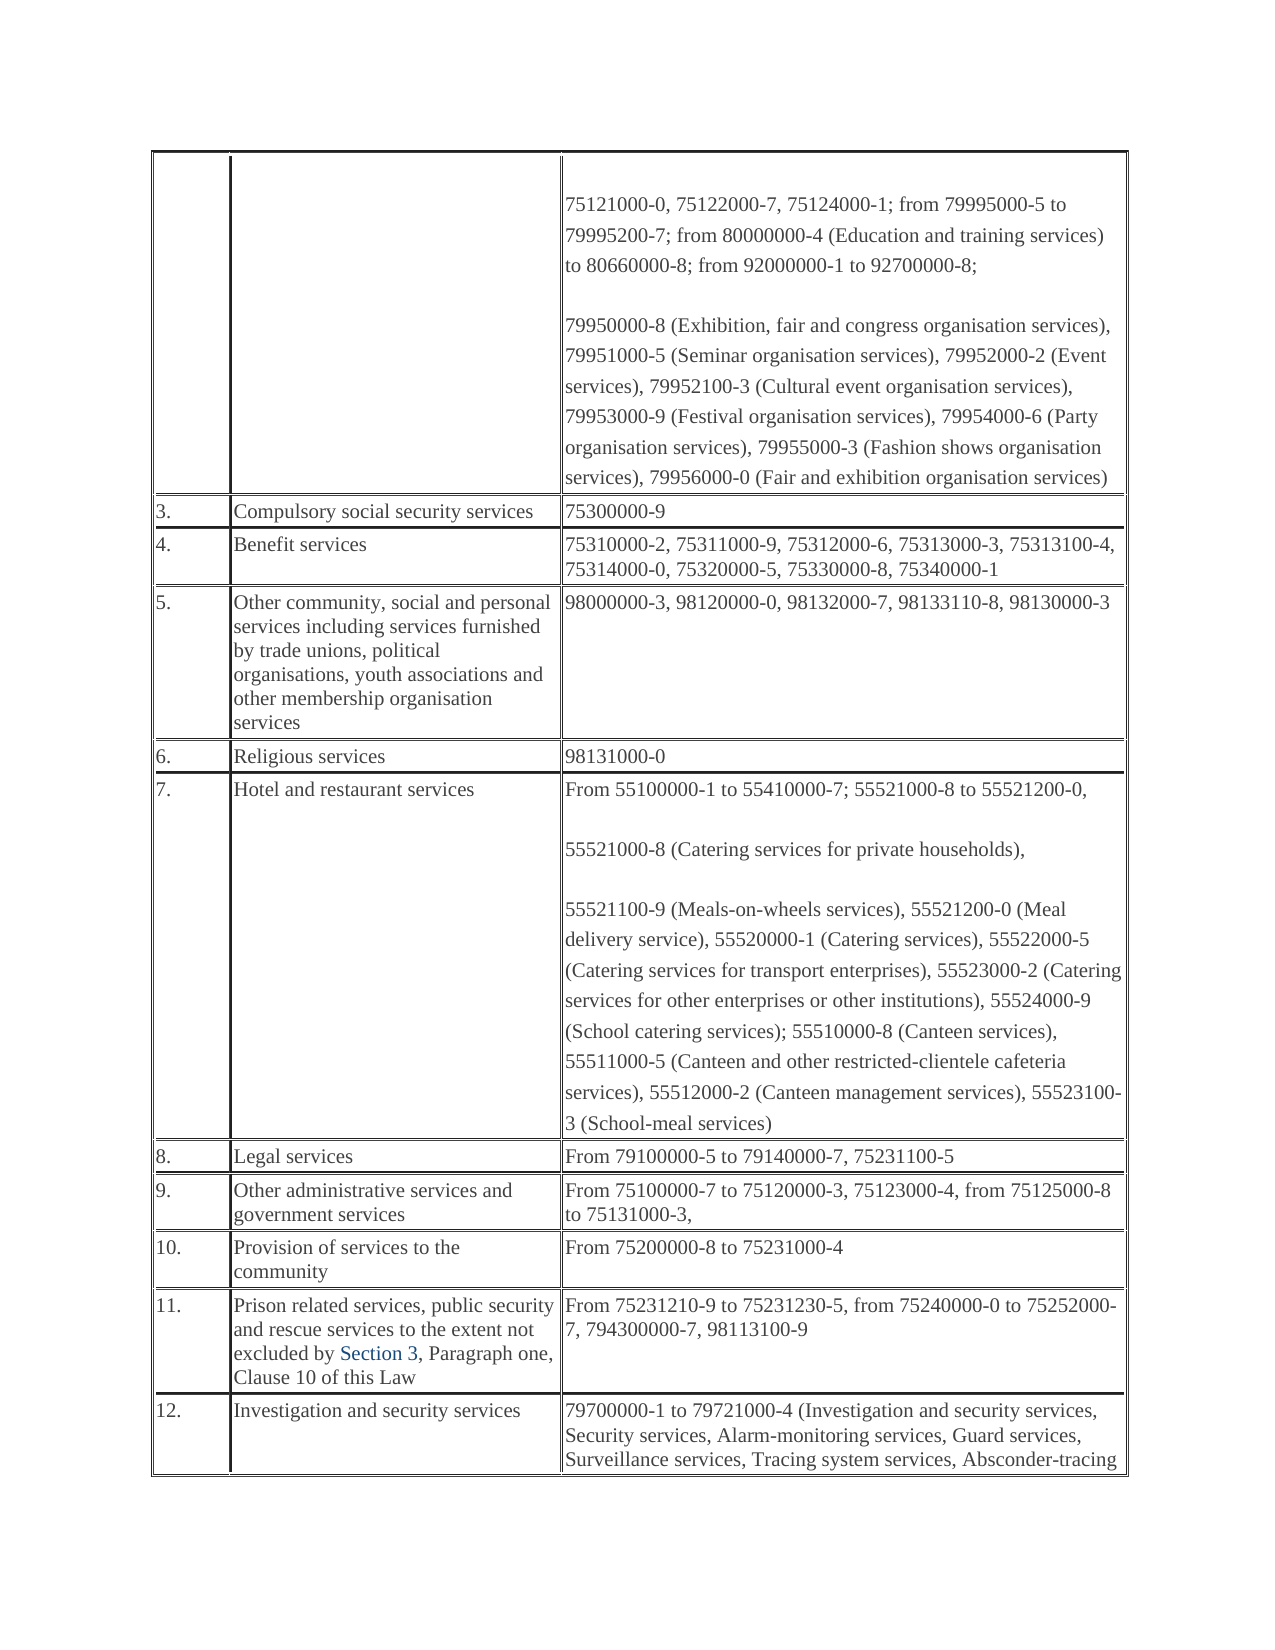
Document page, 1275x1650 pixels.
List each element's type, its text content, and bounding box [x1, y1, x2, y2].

table_cell Other administrative services and government services [232, 1175, 560, 1229]
table_cell Prison related services, public security and rescue services to the extent not excluded by Section 3, Paragraph one, Clause 10 of this Law [232, 1290, 560, 1392]
table_cell 98000000-3, 98120000-0, 98132000-7, 98133110-8, 98130000-3 [562, 584, 1127, 737]
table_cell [562, 1392, 1126, 1474]
table_cell 12. [154, 1392, 230, 1474]
table_cell 98131000-0 [563, 738, 1126, 771]
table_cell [230, 153, 562, 492]
table_cell 5. [152, 584, 230, 737]
table_cell 3. [154, 493, 229, 526]
table_cell 7. [154, 771, 229, 1138]
table_cell From 79100000-5 to 79140000-7, 75231100-5 [562, 1138, 1127, 1171]
table_cell 75310000-2, 75311000-9, 75312000-6, 75313000-3, 75313100-4, 75314000-0, 75320000-5, 75330000-8, 75340000-1 [563, 526, 1126, 584]
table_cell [562, 153, 1126, 492]
table_cell Compulsory social security services [232, 496, 560, 526]
table_cell 10. [152, 1229, 230, 1286]
table_cell Legal services [232, 1141, 560, 1171]
table_cell Benefit services [232, 529, 560, 584]
table_cell 4. [154, 526, 229, 584]
table_cell From 75200000-8 to 75231000-4 [562, 1229, 1127, 1286]
table_cell Other community, social and personal services including services furnished by trade unions, political organisations, youth associations and other membership organisation services [232, 587, 560, 737]
table_cell Provision of services to the community [232, 1232, 560, 1286]
table_cell Hotel and restaurant services [232, 774, 560, 1138]
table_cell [230, 1395, 562, 1474]
table_cell From 75100000-7 to 75120000-3, 75123000-4, from 75125000-8 to 75131000-3, [563, 1171, 1126, 1229]
table_cell 75300000-9 [563, 493, 1126, 526]
table_cell Religious services [232, 741, 560, 771]
table_cell 9. [154, 1171, 229, 1229]
table_cell 11. [154, 1286, 229, 1392]
table_cell 2. [154, 152, 230, 492]
table_cell 8. [152, 1138, 230, 1171]
table_cell From 55100000-1 to 55410000-7; 55521000-8 to 55521200-0, 55521000-8 (Catering services for private households), 55521100-9 (Meals-on-wheels services), 55521200-0 (Meal delivery service), 55520000-1 (Catering services), 55522000-5 (Catering services for transport enterprises), 55523000-2 (Catering services for other enterprises or other institutions), 55524000-9 (School catering services); 55510000-8 (Canteen services), 55511000-5 (Canteen and other restricted-clientele cafeteria services), 55512000-2 (Canteen management services), 55523100-3 (School-meal services) [563, 771, 1126, 1138]
table_cell 6. [154, 738, 229, 771]
table_cell From 75231210-9 to 75231230-5, from 75240000-0 to 75252000-7, 794300000-7, 98113100-9 [563, 1286, 1126, 1392]
